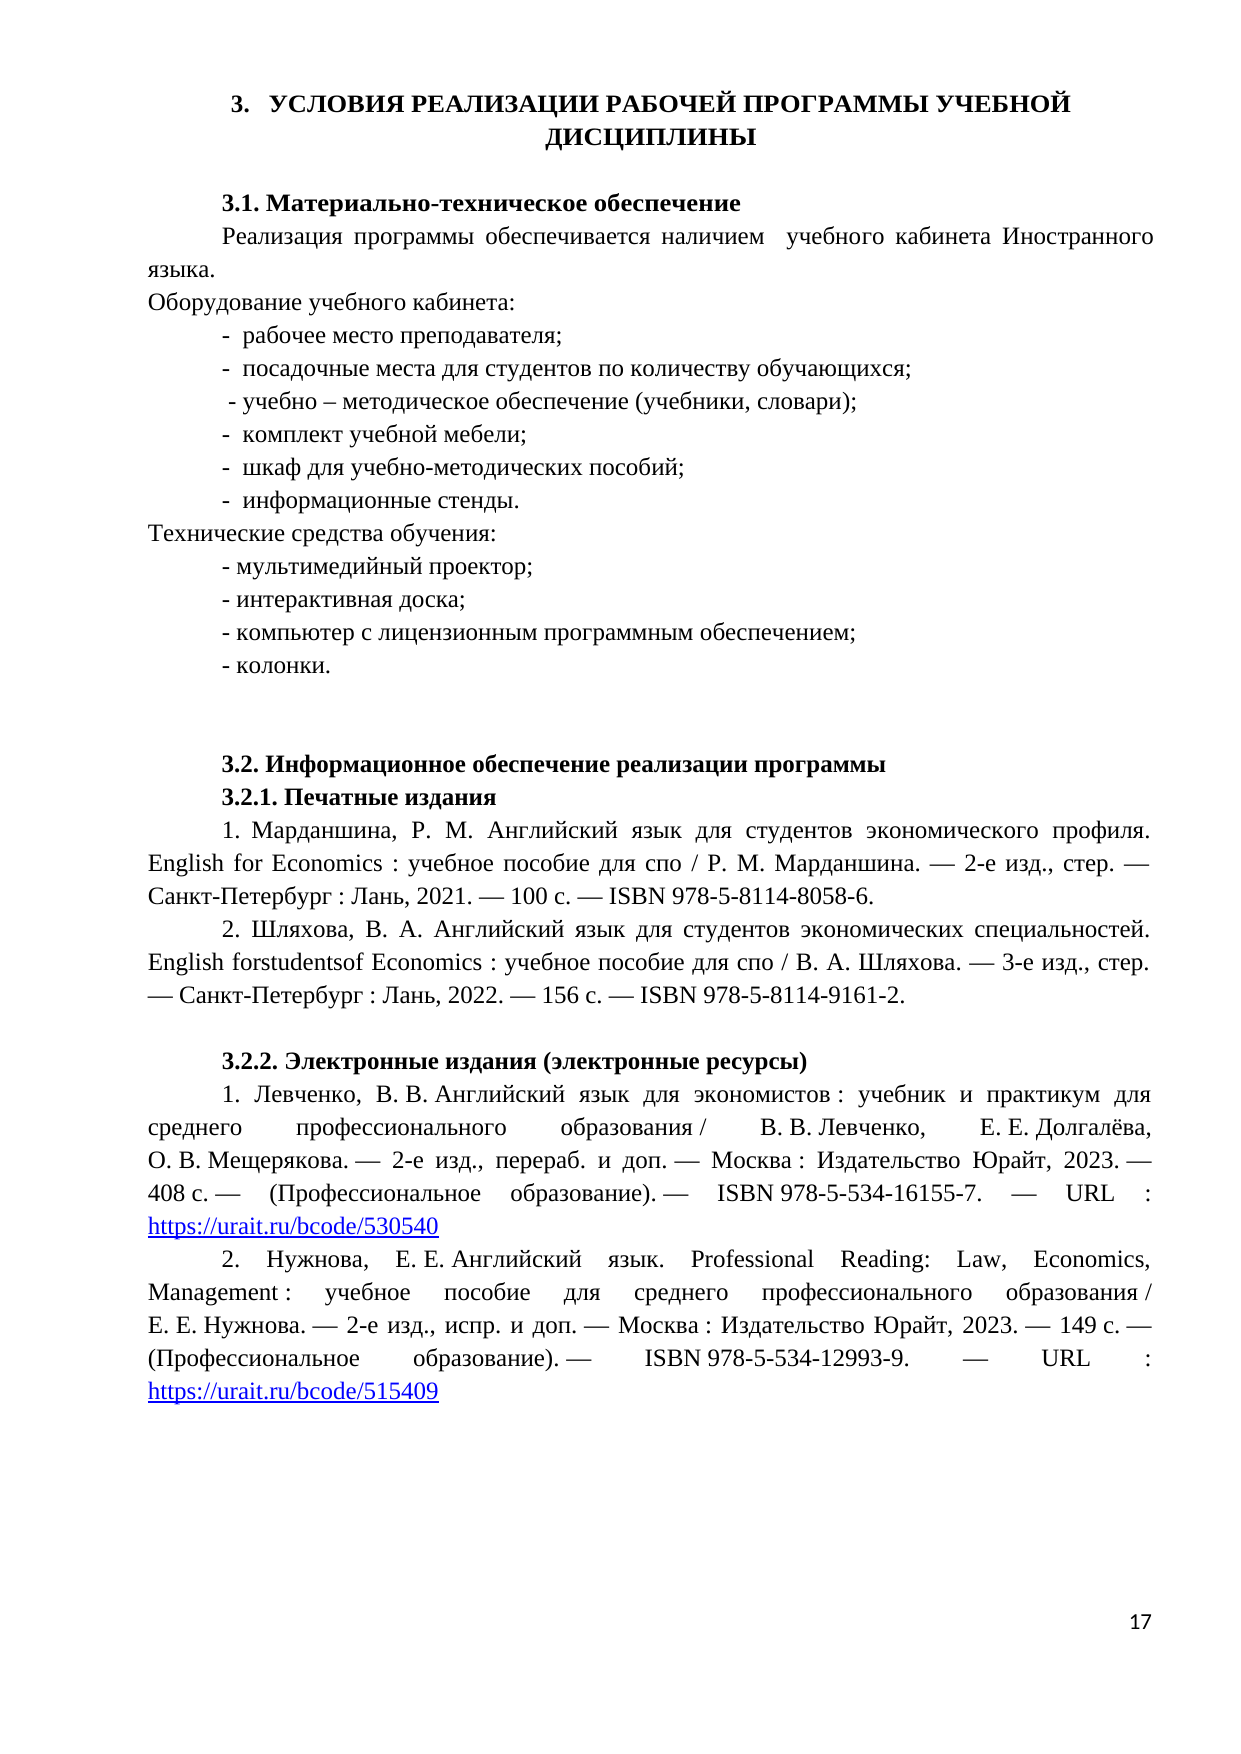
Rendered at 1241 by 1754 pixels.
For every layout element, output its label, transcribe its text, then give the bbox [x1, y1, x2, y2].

text - информационные стенды. [222, 485, 1154, 514]
text - рабочее место преподавателя; [222, 320, 1154, 348]
text - шкаф для учебно-методических пособий; [222, 452, 1154, 481]
list Марданшина, Р. М. Английский язык для студентов экономического профиля. English for Economics : учебное пособие для спо / Р. М. Марданшина. — 2-е изд., стер. — Санкт-Петербург : Лань, 2021. — 100 с. — ISBN 978-5-8114-8058-6. [148, 815, 1152, 910]
text Оборудование учебного кабинета: [148, 287, 1154, 316]
text 1. Левченко, В. В. Английский язык для экономистов : учебник и практикум для среднего профессионального образования / В. В. Левченко, Е. Е. Долгалёва, О. В. Мещерякова. — 2-е изд., перераб. и доп. — Москва : Издательство Юрайт, 2023. — 408 с. — (Профессиональное образование). — ISBN 978-5-534-16155-7. — URL : https://urait.ru/bcode/530540 [148, 1079, 1152, 1240]
text Реализация программы обеспечивается наличием учебного кабинета Иностранного языка. [148, 221, 1154, 282]
text - колонки. [222, 650, 1154, 679]
text 3.1. Материально-техническое обеспечение [148, 188, 1148, 216]
text - мультимедийный проектор; [222, 551, 1154, 580]
list Шляхова, В. А. Английский язык для студентов экономических специальностей. English forstudentsof Economics : учебное пособие для спо / В. А. Шляхова. — 3-е изд., стер. — Санкт-Петербург : Лань, 2022. — 156 с. — ISBN 978-5-8114-9161-2. [148, 914, 1152, 1009]
text 2. Нужнова, Е. Е. Английский язык. Professional Reading: Law, Economics, Management : учебное пособие для среднего профессионального образования / Е. Е. Нужнова. — 2-е изд., испр. и доп. — Москва : Издательство Юрайт, 2023. — 149 с. — (Профессиональное образование). — ISBN 978-5-534-12993-9. — URL : https://urait.ru/bcode/515409 [148, 1244, 1152, 1405]
list 3.2.2. Электронные издания (электронные ресурсы) [222, 1046, 1152, 1075]
text 3.2.1. Печатные издания [148, 782, 1154, 811]
text - компьютер с лицензионным программным обеспечением; [222, 617, 1154, 646]
text - комплект учебной мебели; [222, 419, 1154, 448]
text 3.2. Информационное обеспечение реализации программы [148, 749, 1154, 778]
text Технические средства обучения: [148, 518, 1154, 547]
text - интерактивная доска; [222, 584, 1154, 613]
text - посадочные места для студентов по количеству обучающихся; [222, 353, 1154, 382]
text 3. УСЛОВИЯ РЕАЛИЗАЦИИ РАБОЧЕЙ ПРОГРАММЫ УЧЕБНОЙ ДИСЦИПЛИНЫ [148, 89, 1154, 150]
text - учебно – методическое обеспечение (учебники, словари); [222, 386, 1154, 414]
